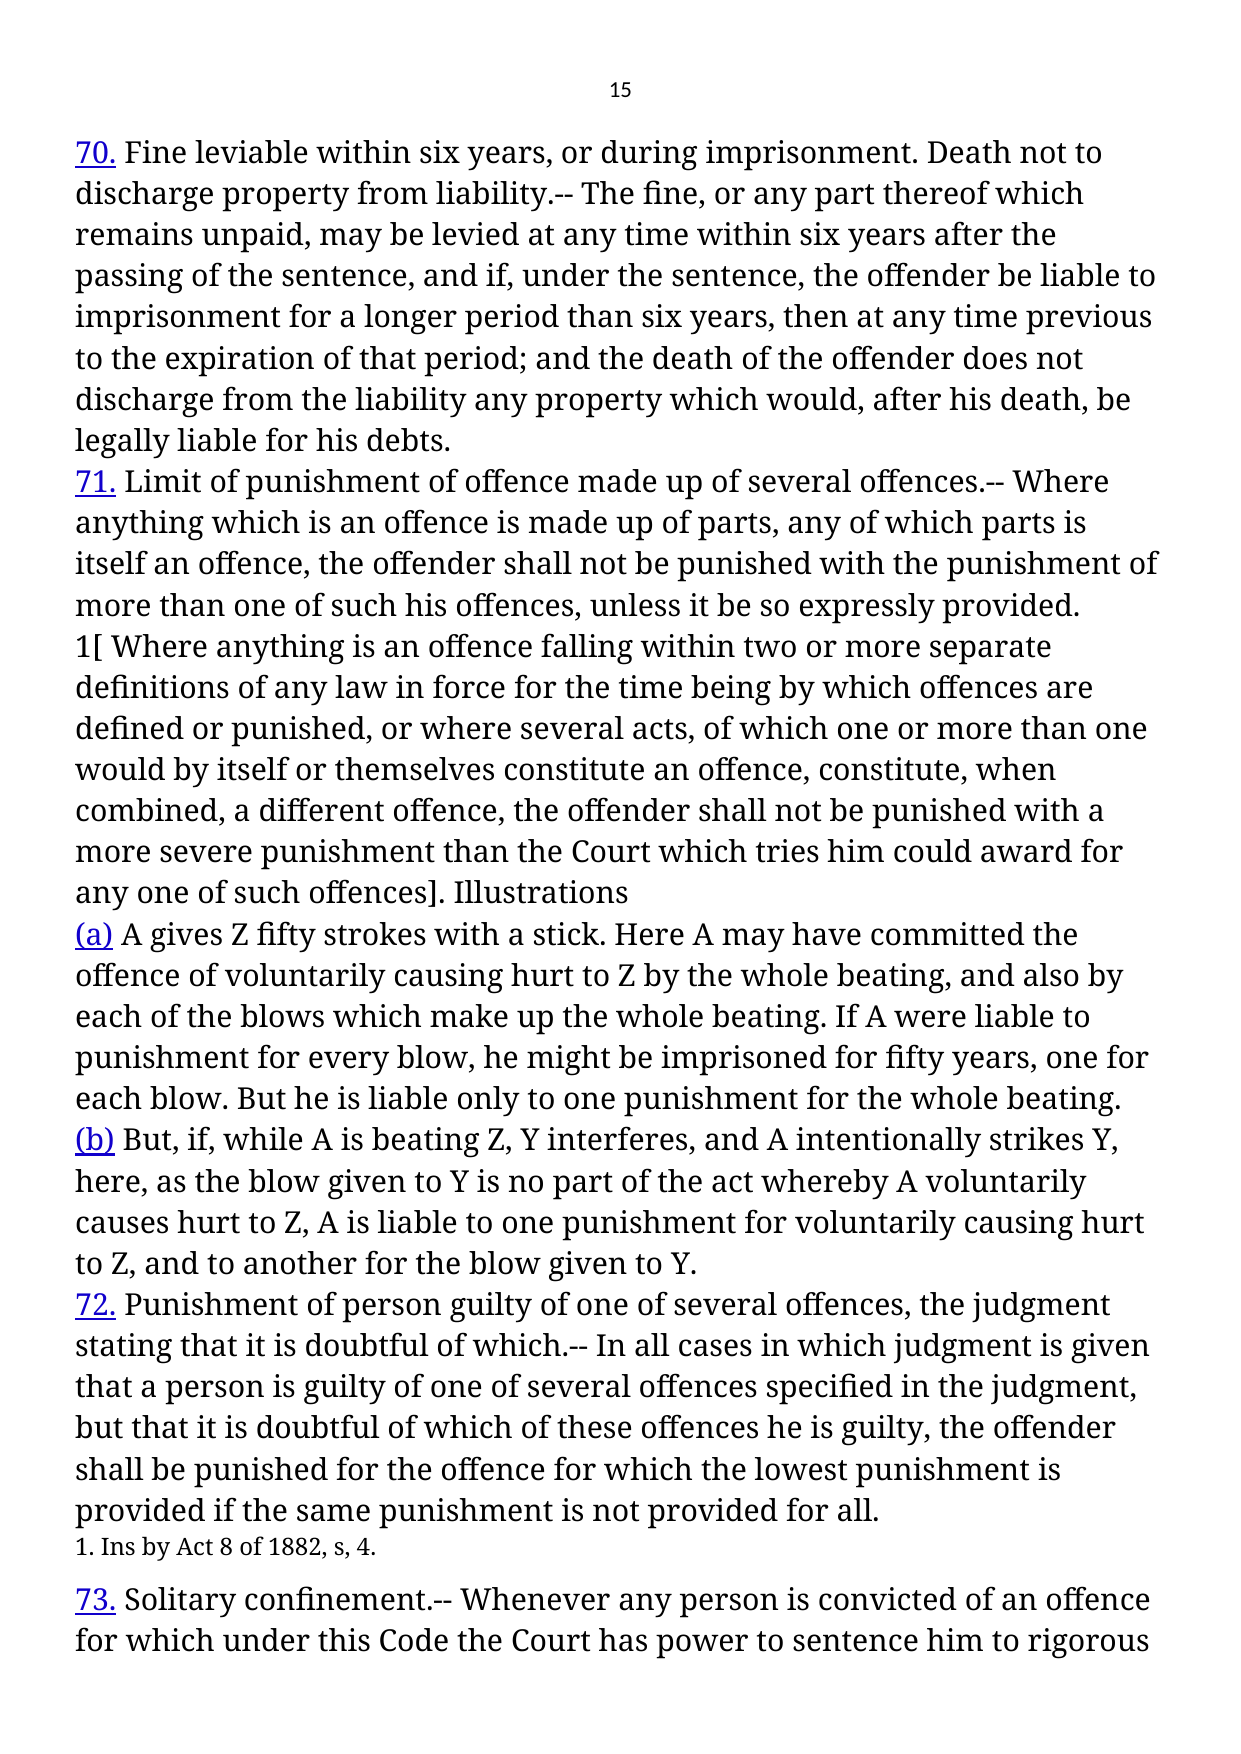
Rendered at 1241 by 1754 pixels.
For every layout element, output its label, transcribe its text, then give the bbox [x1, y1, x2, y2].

text (a) A gives Z fifty strokes with a stick. Here A may have committed the offence of voluntarily causing hurt to Z by the whole beating, and also by each of the blows which make up the whole beating. If A were liable to punishment for every blow, he might be imprisoned for fifty years, one for each blow. But he is liable only to one punishment for the whole beating. [75, 913, 1165, 1118]
text 1. Ins by Act 8 of 1882, s, 4. [75, 1530, 1165, 1563]
text 72. Punishment of person guilty of one of several offences, the judgment stating that it is doubtful of which.-- In all cases in which judgment is given that a person is guilty of one of several offences specified in the judgment, but that it is doubtful of which of these offences he is guilty, the offender shall be punished for the offence for which the lowest punishment is provided if the same punishment is not provided for all. [75, 1283, 1165, 1530]
text 71. Limit of punishment of offence made up of several offences.-- Where anything which is an offence is made up of parts, any of which parts is itself an offence, the offender shall not be punished with the punishment of more than one of such his offences, unless it be so expressly provided. 1[ Where anything is an offence falling within two or more separate definitions of any law in force for the time being by which offences are defined or punished, or where several acts, of which one or more than one would by itself or themselves constitute an offence, constitute, when combined, a different offence, the offender shall not be punished with a more severe punishment than the Court which tries him could award for any one of such offences]. Illustrations [75, 460, 1165, 913]
text 70. Fine leviable within six years, or during imprisonment. Death not to discharge property from liability.-- The fine, or any part thereof which remains unpaid, may be levied at any time within six years after the passing of the sentence, and if, under the sentence, the offender be liable to imprisonment for a longer period than six years, then at any time previous to the expiration of that period; and the death of the offender does not discharge from the liability any property which would, after his death, be legally liable for his debts. [75, 131, 1165, 460]
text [75, 1578, 1165, 1661]
text (b) But, if, while A is beating Z, Y interferes, and A intentionally strikes Y, here, as the blow given to Y is no part of the act whereby A voluntarily causes hurt to Z, A is liable to one punishment for voluntarily causing hurt to Z, and to another for the blow given to Y. [75, 1118, 1165, 1283]
